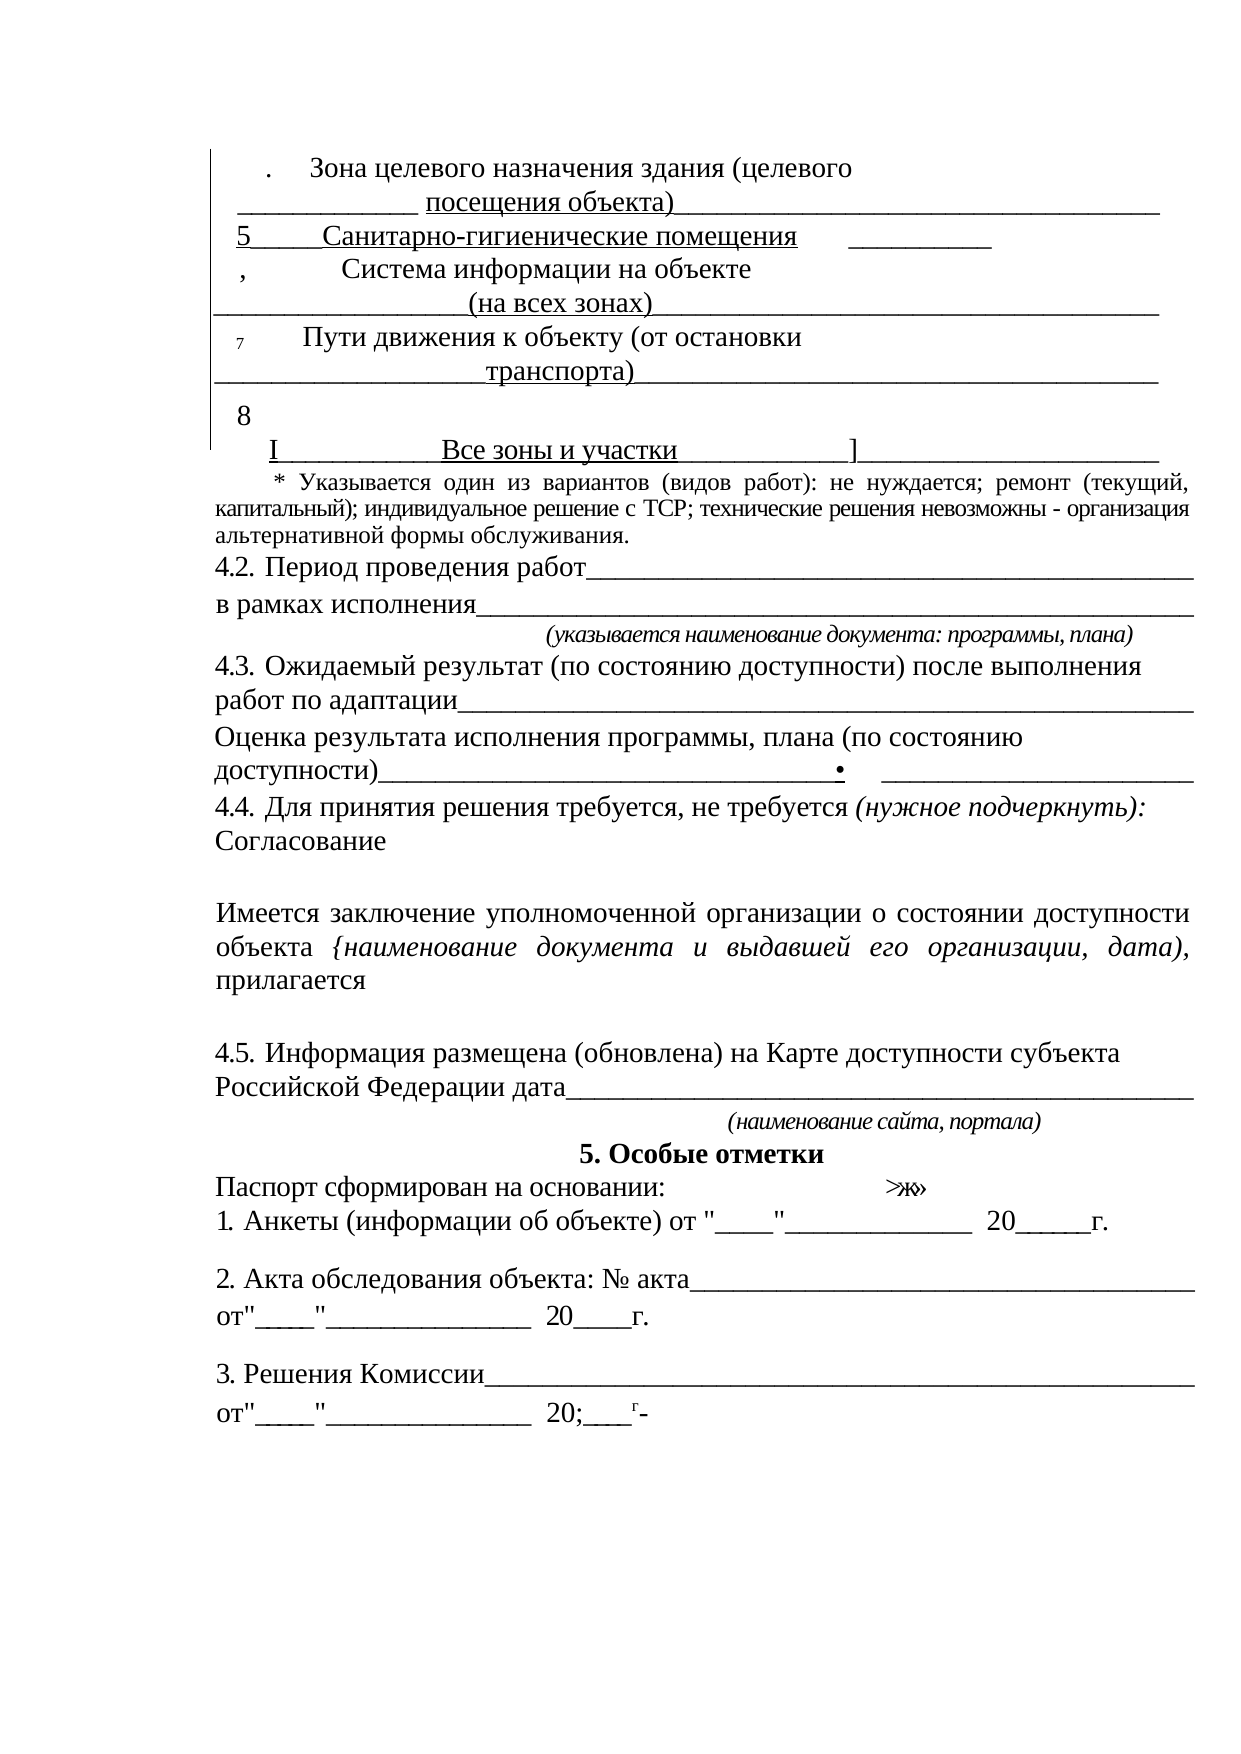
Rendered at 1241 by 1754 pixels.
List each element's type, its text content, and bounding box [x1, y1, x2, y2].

text 4.4. Для принятия решения требуется, не требуется (нужное подчеркнуть): Согласование [214, 789, 1194, 857]
text от" " 20 г. [216, 1298, 1194, 1332]
text , Система информации на объекте (на всех зонах) [213, 252, 1194, 320]
text (указывается наименование документа: программы, плана) [546, 619, 1194, 648]
text 4.2. Период проведения работ [214, 549, 1194, 582]
list Акта обследования объекта: № акта [216, 1261, 1194, 1294]
list Анкеты (информации об объекте) от " " ____ 20 г. [216, 1203, 1194, 1237]
text 5. Особые отметки [213, 1136, 1190, 1170]
text (наименование сайта, портала) [727, 1103, 1194, 1136]
text Оценка результата исполнения программы, плана (по состоянию доступности) • [214, 719, 1193, 787]
text в рамках исполнения [216, 586, 1194, 619]
text Паспорт сформирован на основании: >ж» [215, 1170, 1194, 1203]
text . Зона целевого назначения здания (целевого посещения объекта) [237, 150, 1194, 218]
text 8 [237, 398, 1194, 432]
text 4.5. Информация размещена (обновлена) на Карте доступности субъекта Российской Федерации дата [214, 1036, 1193, 1103]
text 5 Санитарно-гигиенические помещения [236, 218, 1194, 252]
text 3. Решения Комиссии [216, 1356, 1194, 1389]
text 4.3. Ожидаемый результат (по состоянию доступности) после выполнения работ по адаптации [214, 648, 1193, 716]
text от" "_ 20; г- [216, 1396, 1194, 1429]
text 7 Пути движения к объекту (от остановки транспорта) [214, 320, 1194, 388]
text * Указывается один из вариантов (видов работ): не нуждается; ремонт (текущий, капитальный); индивидуальное решение с TCP; технические решения невозможны - организация альтернативной формы обслуживания. [215, 469, 1190, 549]
text Имеется заключение уполномоченной организации о состоянии доступности объекта {наименование документа и выдавшей его организации, дата), прилагается [216, 896, 1190, 996]
text I Все зоны и участки ] [268, 432, 1194, 465]
